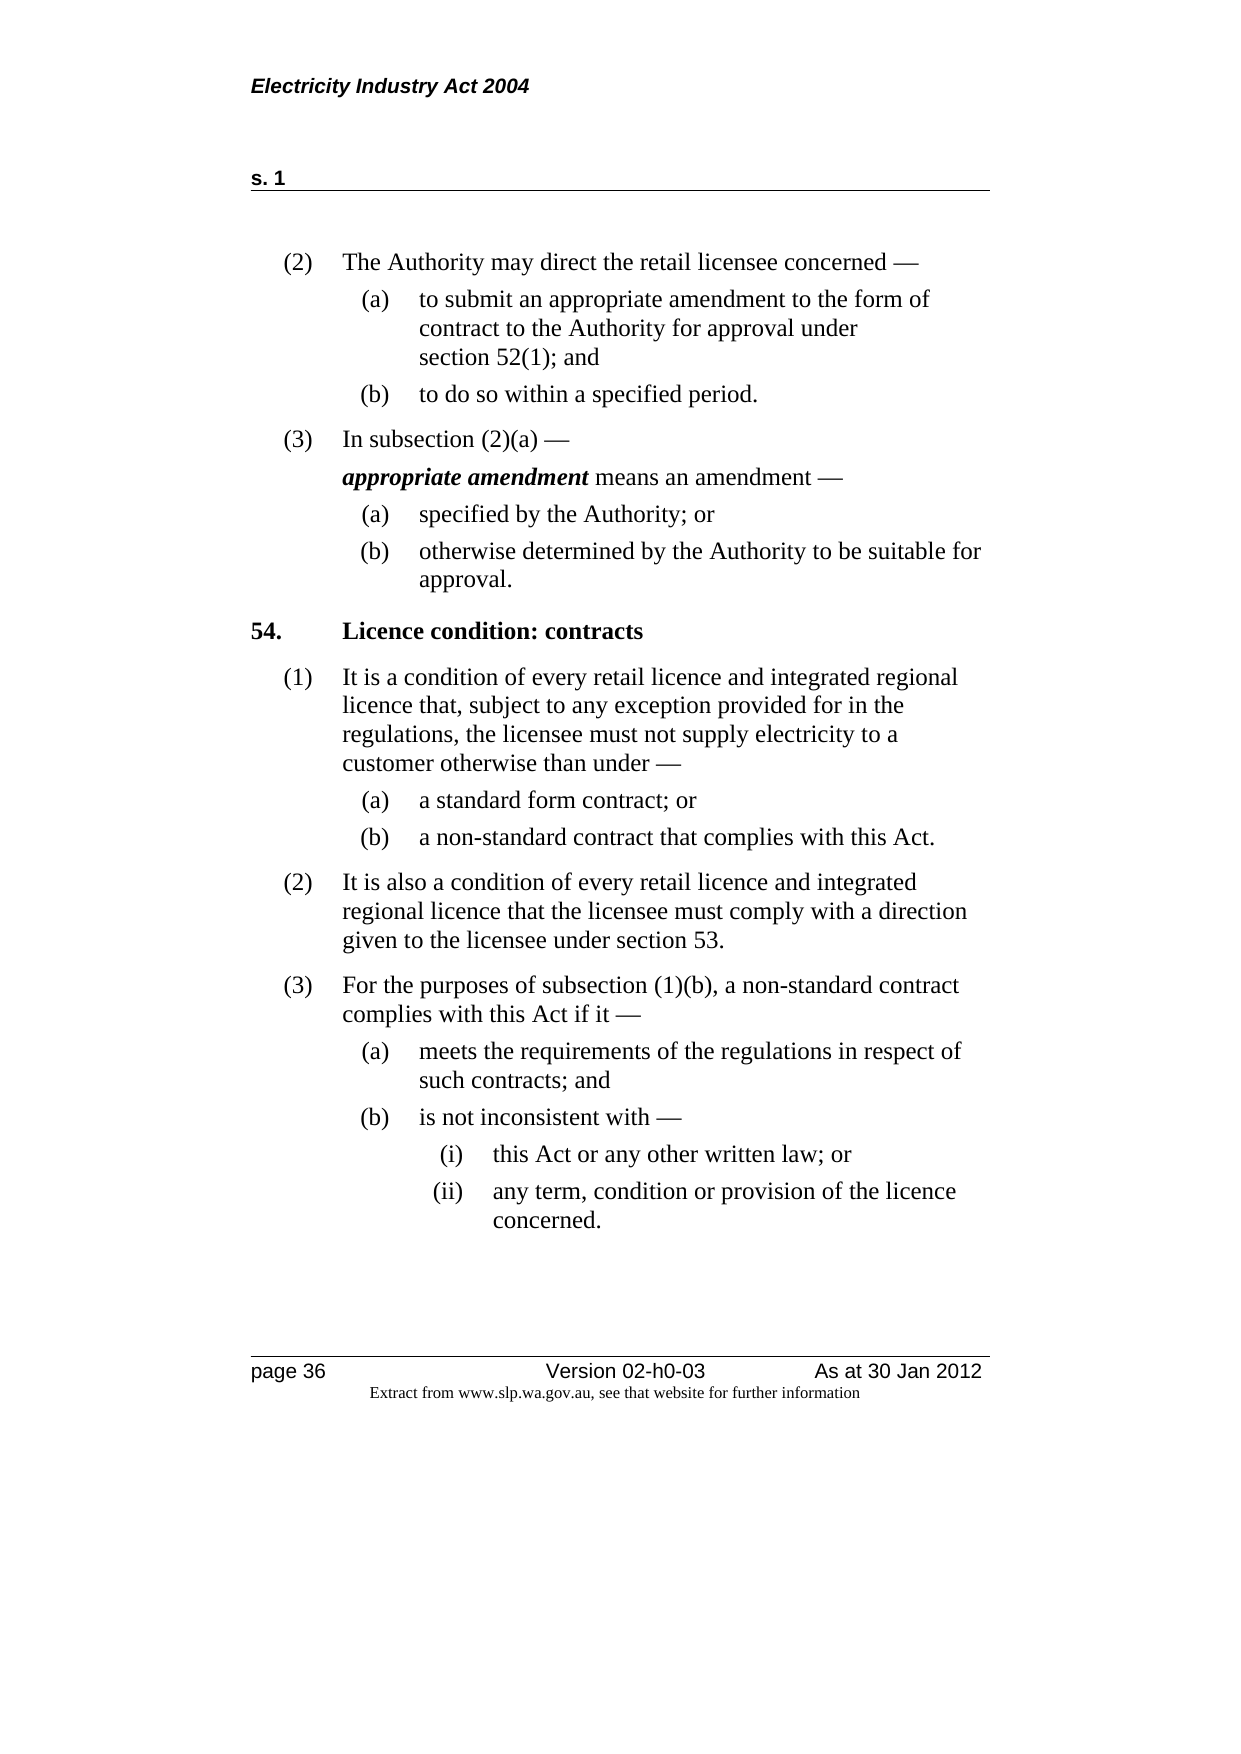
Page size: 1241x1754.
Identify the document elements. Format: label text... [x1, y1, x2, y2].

text (a) specified by the Authority; or [251, 499, 990, 527]
text (3) In subsection (2)(a) — [251, 424, 990, 453]
subtitle 54. Licence condition: contracts [251, 616, 990, 645]
text (1) It is a condition of every retail licence and integrated regional licence that, subject to any exception provided for in the regulations, the licensee must not supply electricity to a customer otherwise than under — [251, 662, 990, 777]
text (b) a non-standard contract that complies with this Act. [251, 822, 990, 851]
text (3) For the purposes of subsection (1)(b), a non-standard contract complies with this Act if it — [251, 970, 990, 1028]
text (ii) any term, condition or provision of the licence concerned. [251, 1176, 990, 1234]
text (a) a standard form contract; or [251, 785, 990, 814]
text (b) to do so within a specified period. [251, 379, 990, 408]
text (2) It is also a condition of every retail licence and integrated regional licence that the licensee must comply with a direction given to the licensee under section 53. [251, 867, 990, 954]
text (a) meets the requirements of the regulations in respect of such contracts; and [251, 1036, 990, 1094]
text (a) to submit an appropriate amendment to the form of contract to the Authority for approval under section 52(1); and [251, 284, 990, 371]
text (b) otherwise determined by the Authority to be suitable for approval. [251, 536, 990, 593]
text (2) The Authority may direct the retail licensee concerned — [251, 247, 990, 276]
text (i) this Act or any other written law; or [251, 1139, 990, 1168]
text (b) is not inconsistent with — [251, 1102, 990, 1131]
text appropriate amendment means an amendment — [251, 462, 990, 490]
